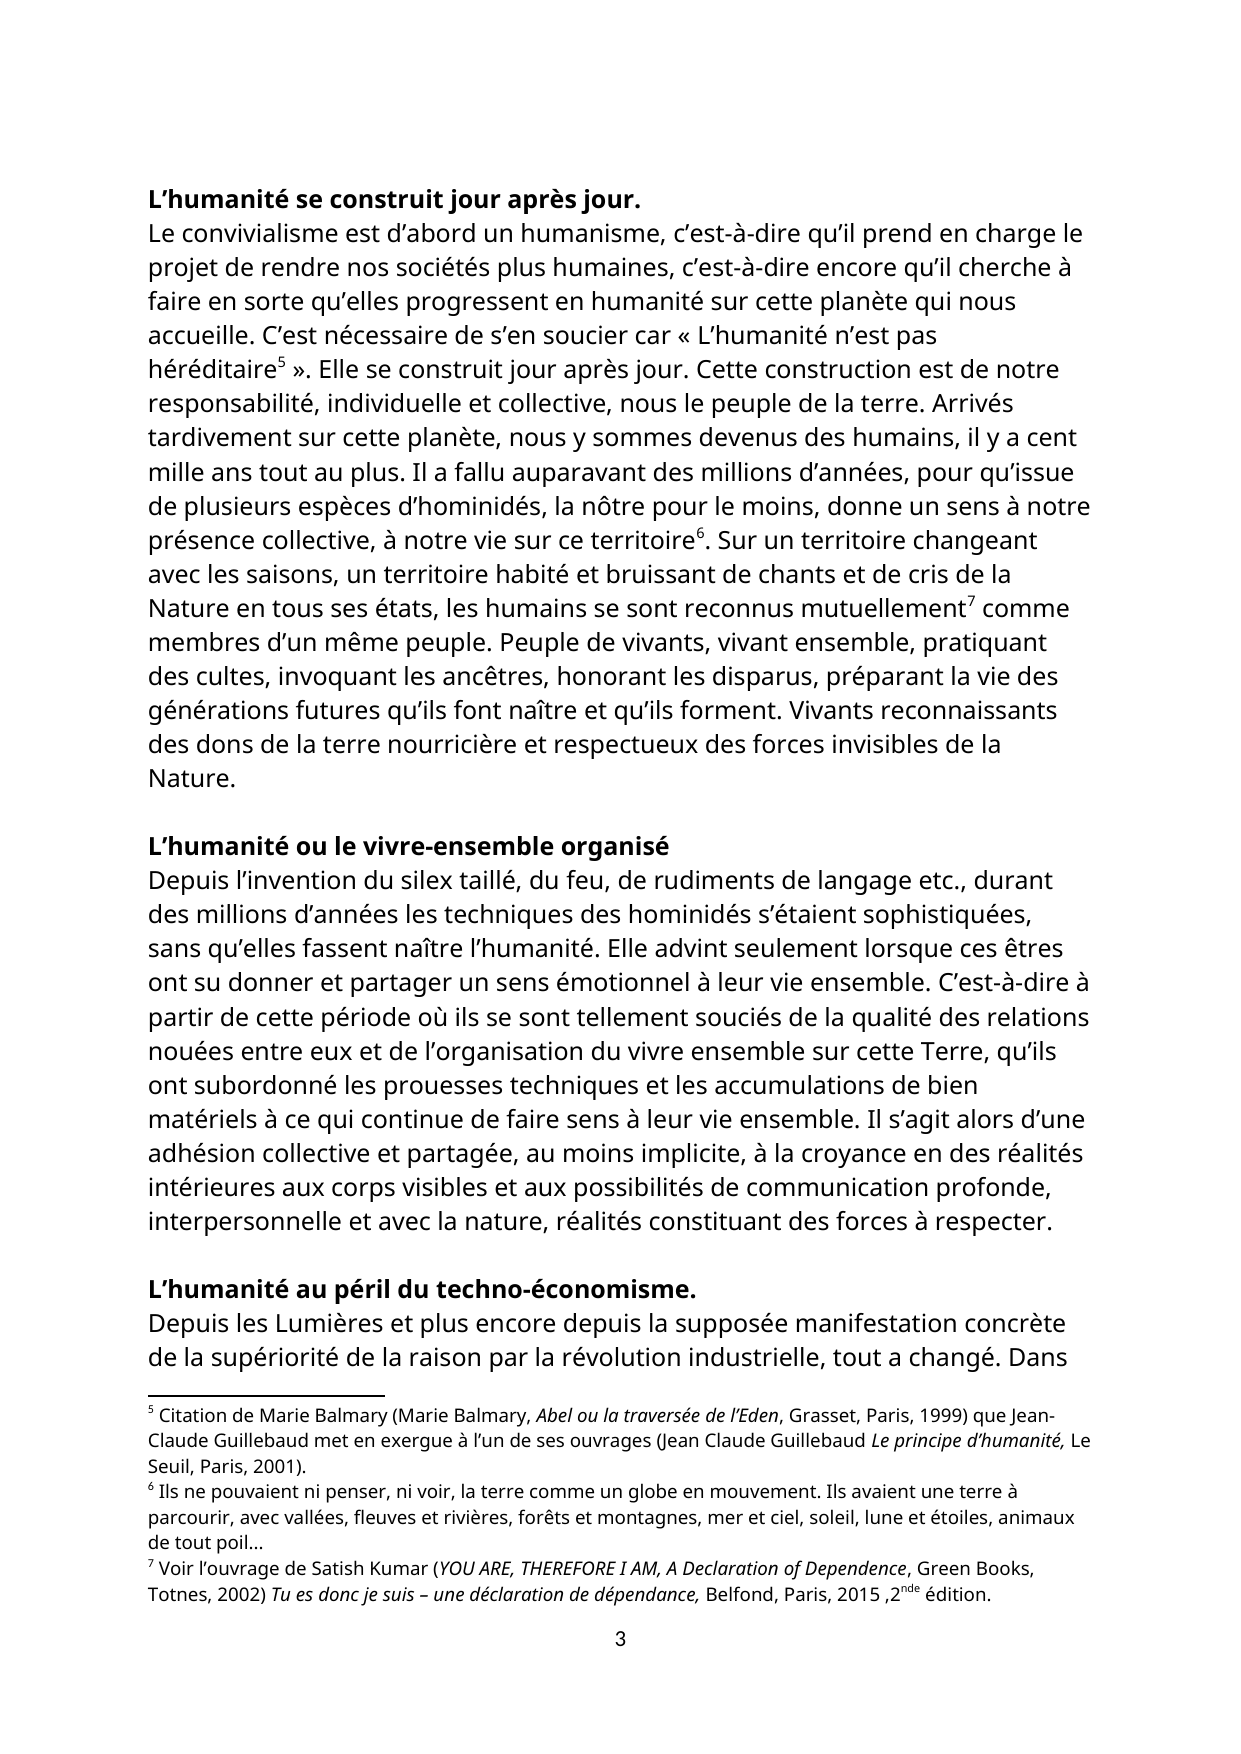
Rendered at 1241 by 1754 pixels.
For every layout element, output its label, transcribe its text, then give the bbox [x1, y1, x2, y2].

text L’humanité ou le vivre-ensemble organisé [148, 829, 1093, 863]
text Depuis l’invention du silex taillé, du feu, de rudiments de langage etc., durant des millions d’années les techniques des hominidés s’étaient sophistiquées, sans qu’elles fassent naître l’humanité. Elle advint seulement lorsque ces êtres ont su donner et partager un sens émotionnel à leur vie ensemble. C’est-à-dire à partir de cette période où ils se sont tellement souciés de la qualité des relations nouées entre eux et de l’organisation du vivre ensemble sur cette Terre, qu’ils ont subordonné les prouesses techniques et les accumulations de bien matériels à ce qui continue de faire sens à leur vie ensemble. Il s’agit alors d’une adhésion collective et partagée, au moins implicite, à la croyance en des réalités intérieures aux corps visibles et aux possibilités de communication profonde, interpersonnelle et avec la nature, réalités constituant des forces à respecter. [148, 863, 1093, 1238]
text Le convivialisme est d’abord un humanisme, c’est-à-dire qu’il prend en charge le projet de rendre nos sociétés plus humaines, c’est-à-dire encore qu’il cherche à faire en sorte qu’elles progressent en humanité sur cette planète qui nous accueille. C’est nécessaire de s’en soucier car « L’humanité n’est pas héréditaire ». Elle se construit jour après jour. Cette construction est de notre responsabilité, individuelle et collective, nous le peuple de la terre. Arrivés tardivement sur cette planète, nous y sommes devenus des humains, il y a cent mille ans tout au plus. Il a fallu auparavant des millions d’années, pour qu’issue de plusieurs espèces d’hominidés, la nôtre pour le moins, donne un sens à notre présence collective, à notre vie sur ce territoire. Sur un territoire changeant avec les saisons, un territoire habité et bruissant de chants et de cris de la Nature en tous ses états, les humains se sont reconnus mutuellement comme membres d’un même peuple. Peuple de vivants, vivant ensemble, pratiquant des cultes, invoquant les ancêtres, honorant les disparus, préparant la vie des générations futures qu’ils font naître et qu’ils forment. Vivants reconnaissants des dons de la terre nourricière et respectueux des forces invisibles de la Nature. [148, 216, 1093, 795]
text L’humanité se construit jour après jour. [148, 182, 1093, 216]
text L’humanité au péril du techno-économisme. [148, 1272, 1093, 1306]
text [148, 1306, 1093, 1374]
